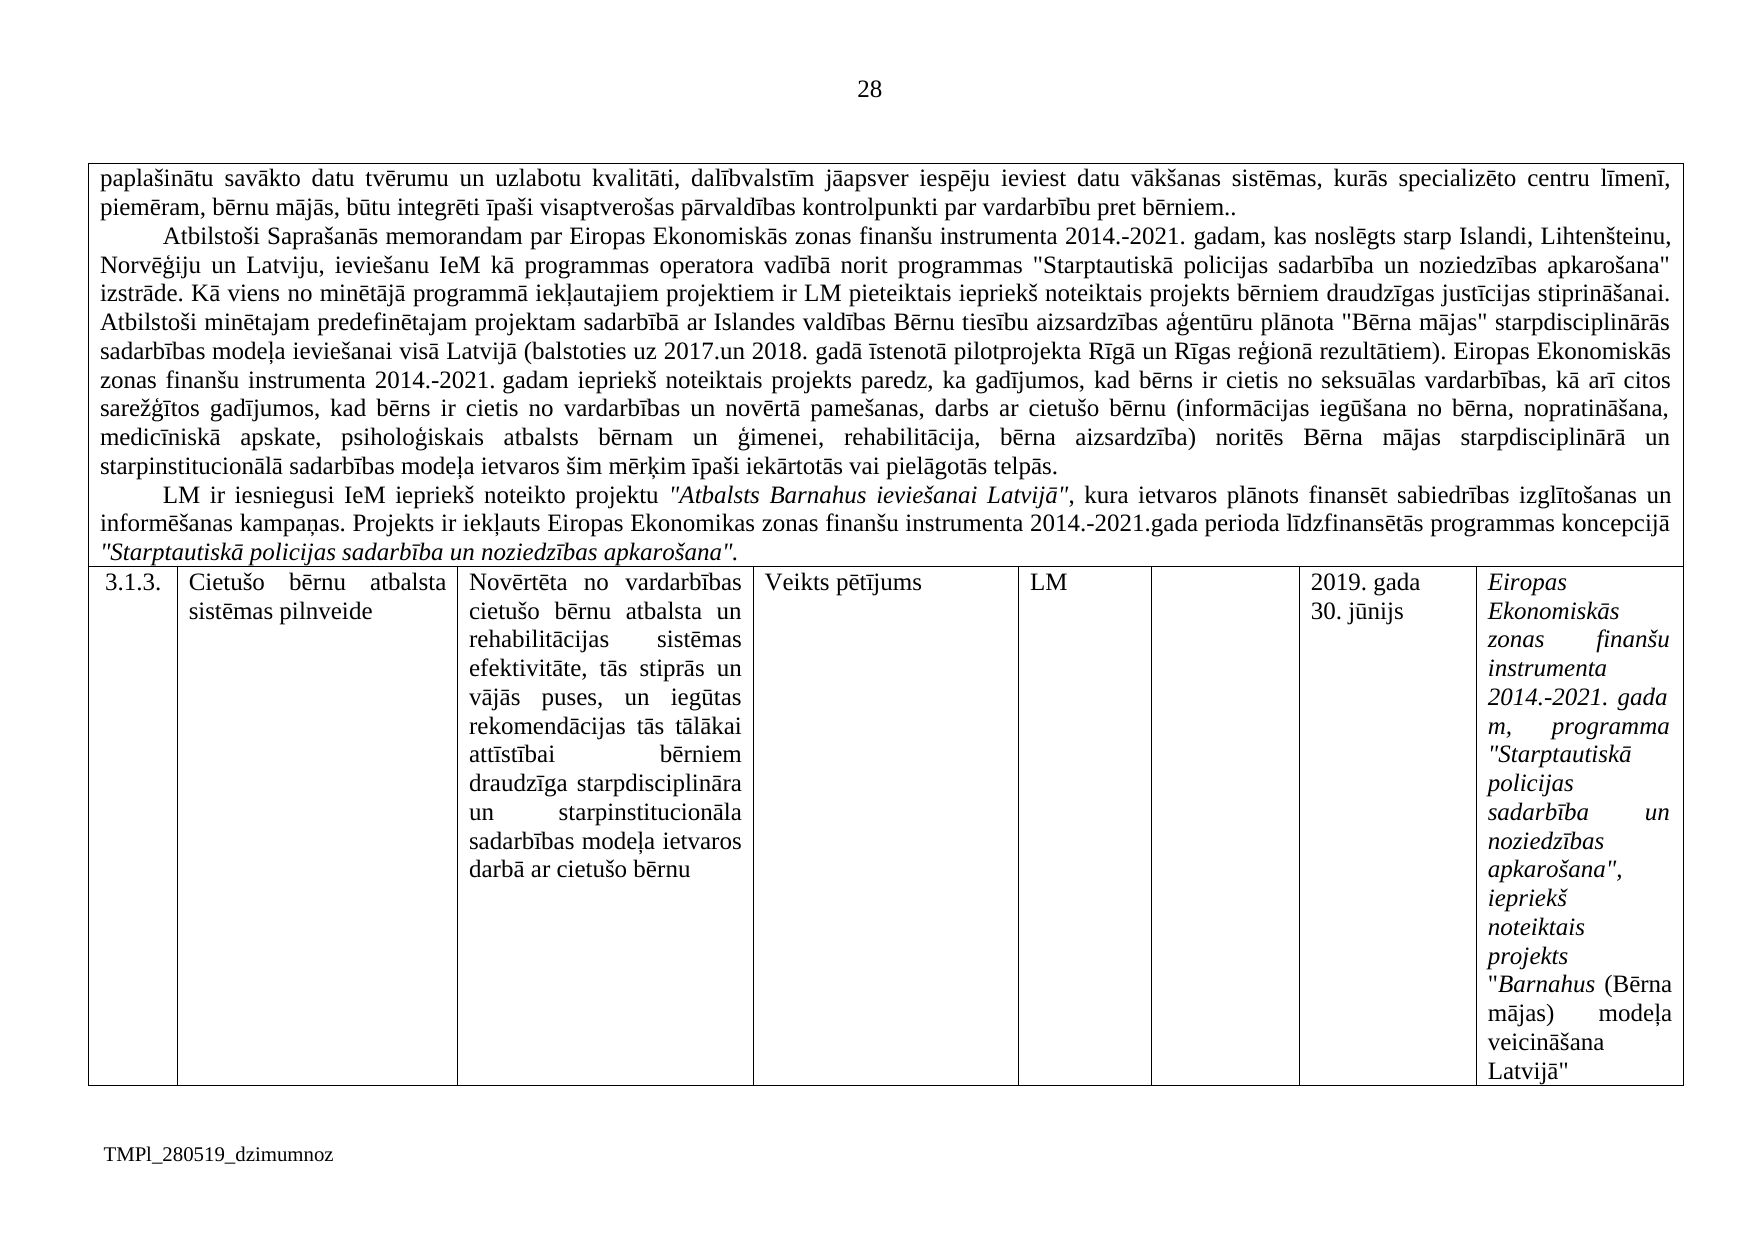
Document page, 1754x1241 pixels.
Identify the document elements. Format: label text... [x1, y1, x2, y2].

table_cell Veikts pētījums [754, 567, 1018, 1084]
table_cell LM [1019, 567, 1151, 1084]
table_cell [89, 164, 1683, 566]
table_cell 3.1.3. [89, 567, 177, 1084]
table_cell Eiropas Ekonomiskās zonas finanšu instrumenta 2014.-2021. gadam, programma "Starptautiskā policijas sadarbība un noziedzības apkarošana", iepriekš noteiktais projekts "Barnahus (Bērna mājas) modeļa veicināšana Latvijā" [1477, 567, 1683, 1084]
table_cell Cietušo bērnu atbalsta sistēmas pilnveide [178, 567, 457, 1084]
table_cell [1152, 567, 1299, 1084]
table_cell Novērtēta no vardarbības cietušo bērnu atbalsta un rehabilitācijas sistēmas efektivitāte, tās stiprās un vājās puses, un iegūtas rekomendācijas tās tālākai attīstībai bērniem draudzīga starpdisciplināra un starpinstitucionāla sadarbības modeļa ietvaros darbā ar cietušo bērnu [458, 567, 753, 1084]
table_cell 2019. gada 30. jūnijs [1300, 567, 1476, 1084]
